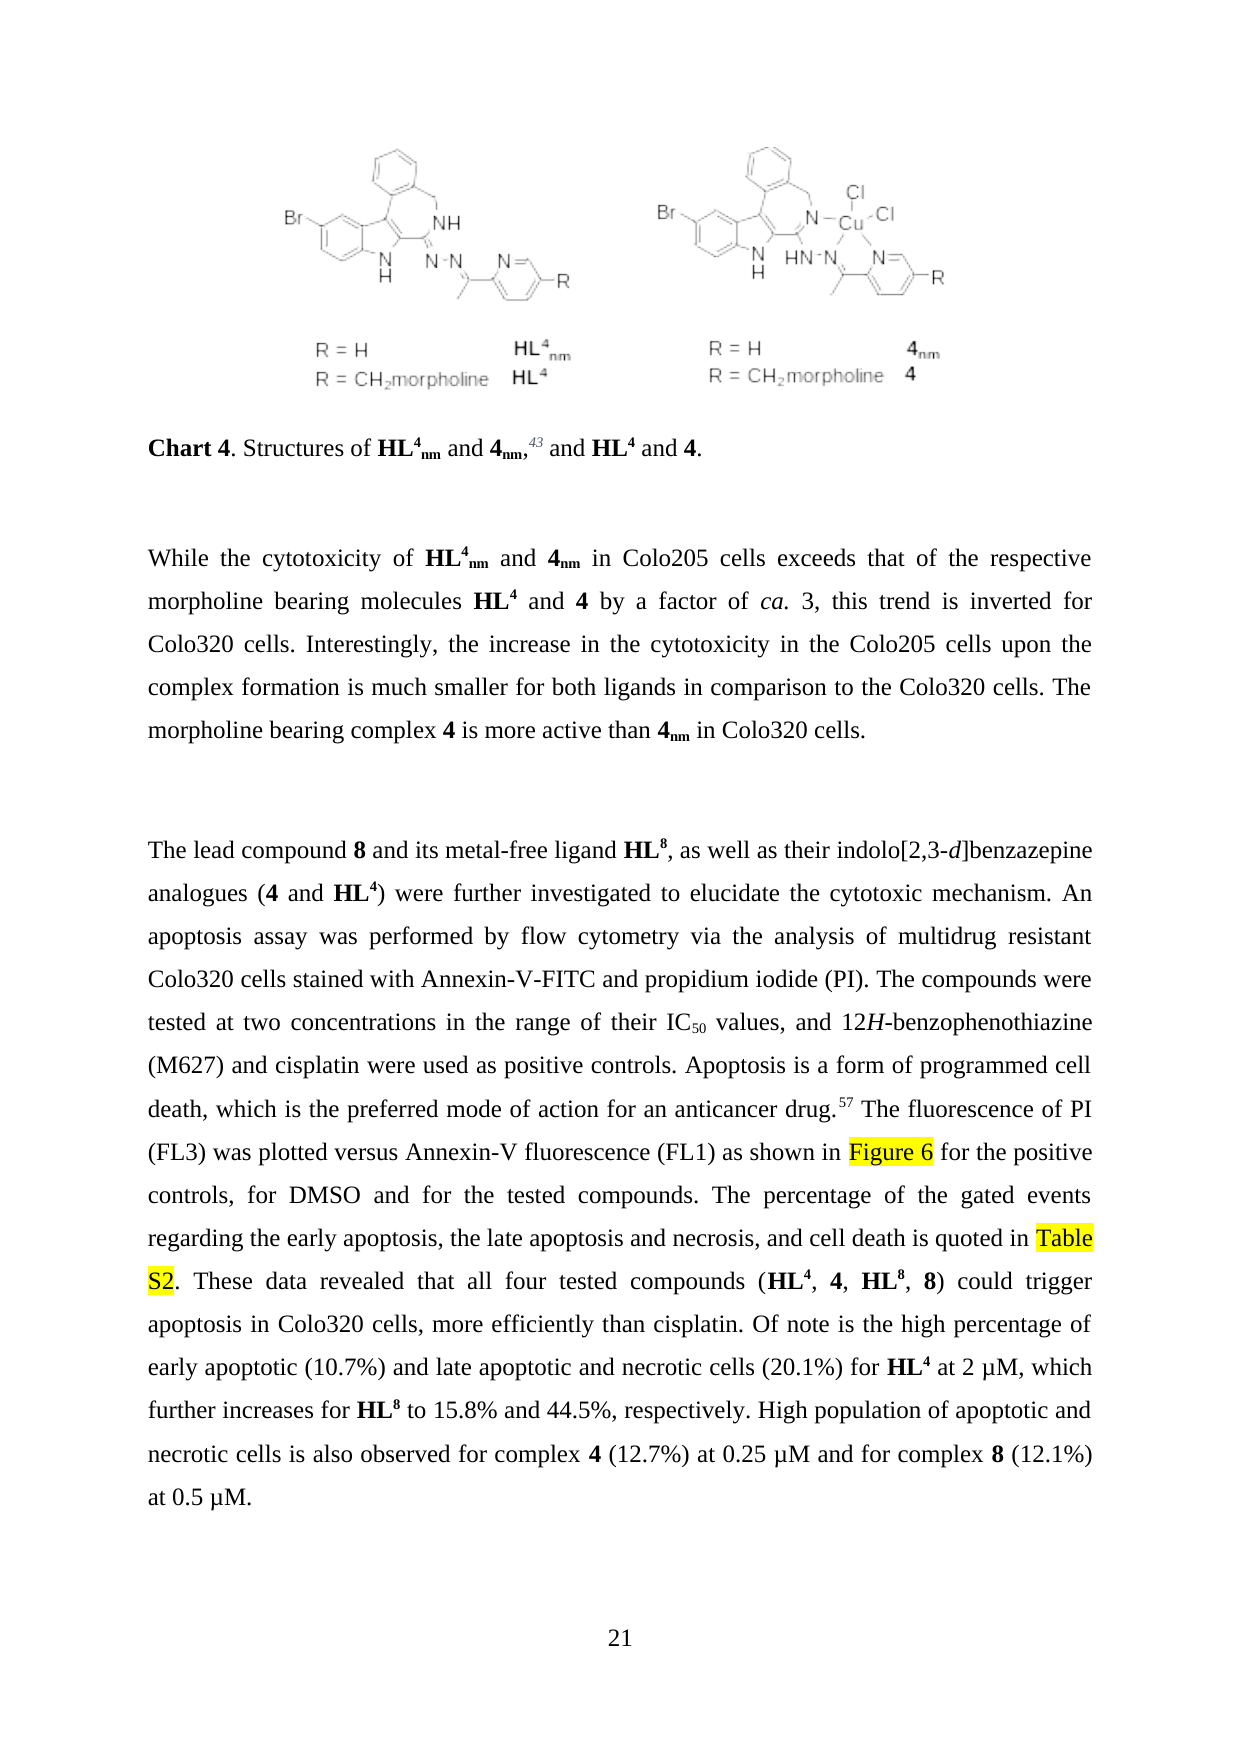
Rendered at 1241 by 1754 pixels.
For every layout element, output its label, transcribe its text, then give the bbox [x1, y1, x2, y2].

text While the cytotoxicity of HL4nm and 4nm in Colo205 cells exceeds that of the respective morpholine bearing molecules HL4 and 4 by a factor of ca. 3, this trend is inverted for Colo320 cells. Interestingly, the increase in the cytotoxicity in the Colo205 cells upon the complex formation is much smaller for both ligands in comparison to the Colo320 cells. The morpholine bearing complex 4 is more active than 4nm in Colo320 cells. [148, 543, 1093, 744]
text The lead compound 8 and its metal-free ligand HL8, as well as their indolo[2,3-d]benzazepine analogues (4 and HL4) were further investigated to elucidate the cytotoxic mechanism. An apoptosis assay was performed by flow cytometry via the analysis of multidrug resistant Colo320 cells stained with Annexin-V-FITC and propidium iodide (PI). The compounds were tested at two concentrations in the range of their IC50 values, and 12H-benzophenothiazine (M627) and cisplatin were used as positive controls. Apoptosis is a form of programmed cell death, which is the preferred mode of action for an anticancer drug.57 The fluorescence of PI (FL3) was plotted versus Annexin-V fluorescence (FL1) as shown in Figure 6 for the positive controls, for DMSO and for the tested compounds. The percentage of the gated events regarding the early apoptosis, the late apoptosis and necrosis, and cell death is quoted in Table S2. These data revealed that all four tested compounds (HL4, 4, HL8, 8) could trigger apoptosis in Colo320 cells, more efficiently than cisplatin. Of note is the high percentage of early apoptotic (10.7%) and late apoptotic and necrotic cells (20.1%) for HL4 at 2 µM, which further increases for HL8 to 15.8% and 44.5%, respectively. High population of apoptotic and necrotic cells is also observed for complex 4 (12.7%) at 0.25 µM and for complex 8 (12.1%) at 0.5 µM. [148, 835, 1093, 1511]
text Chart 4. Structures of HL4nm and 4nm,43 and HL4 and 4. [148, 433, 1093, 462]
